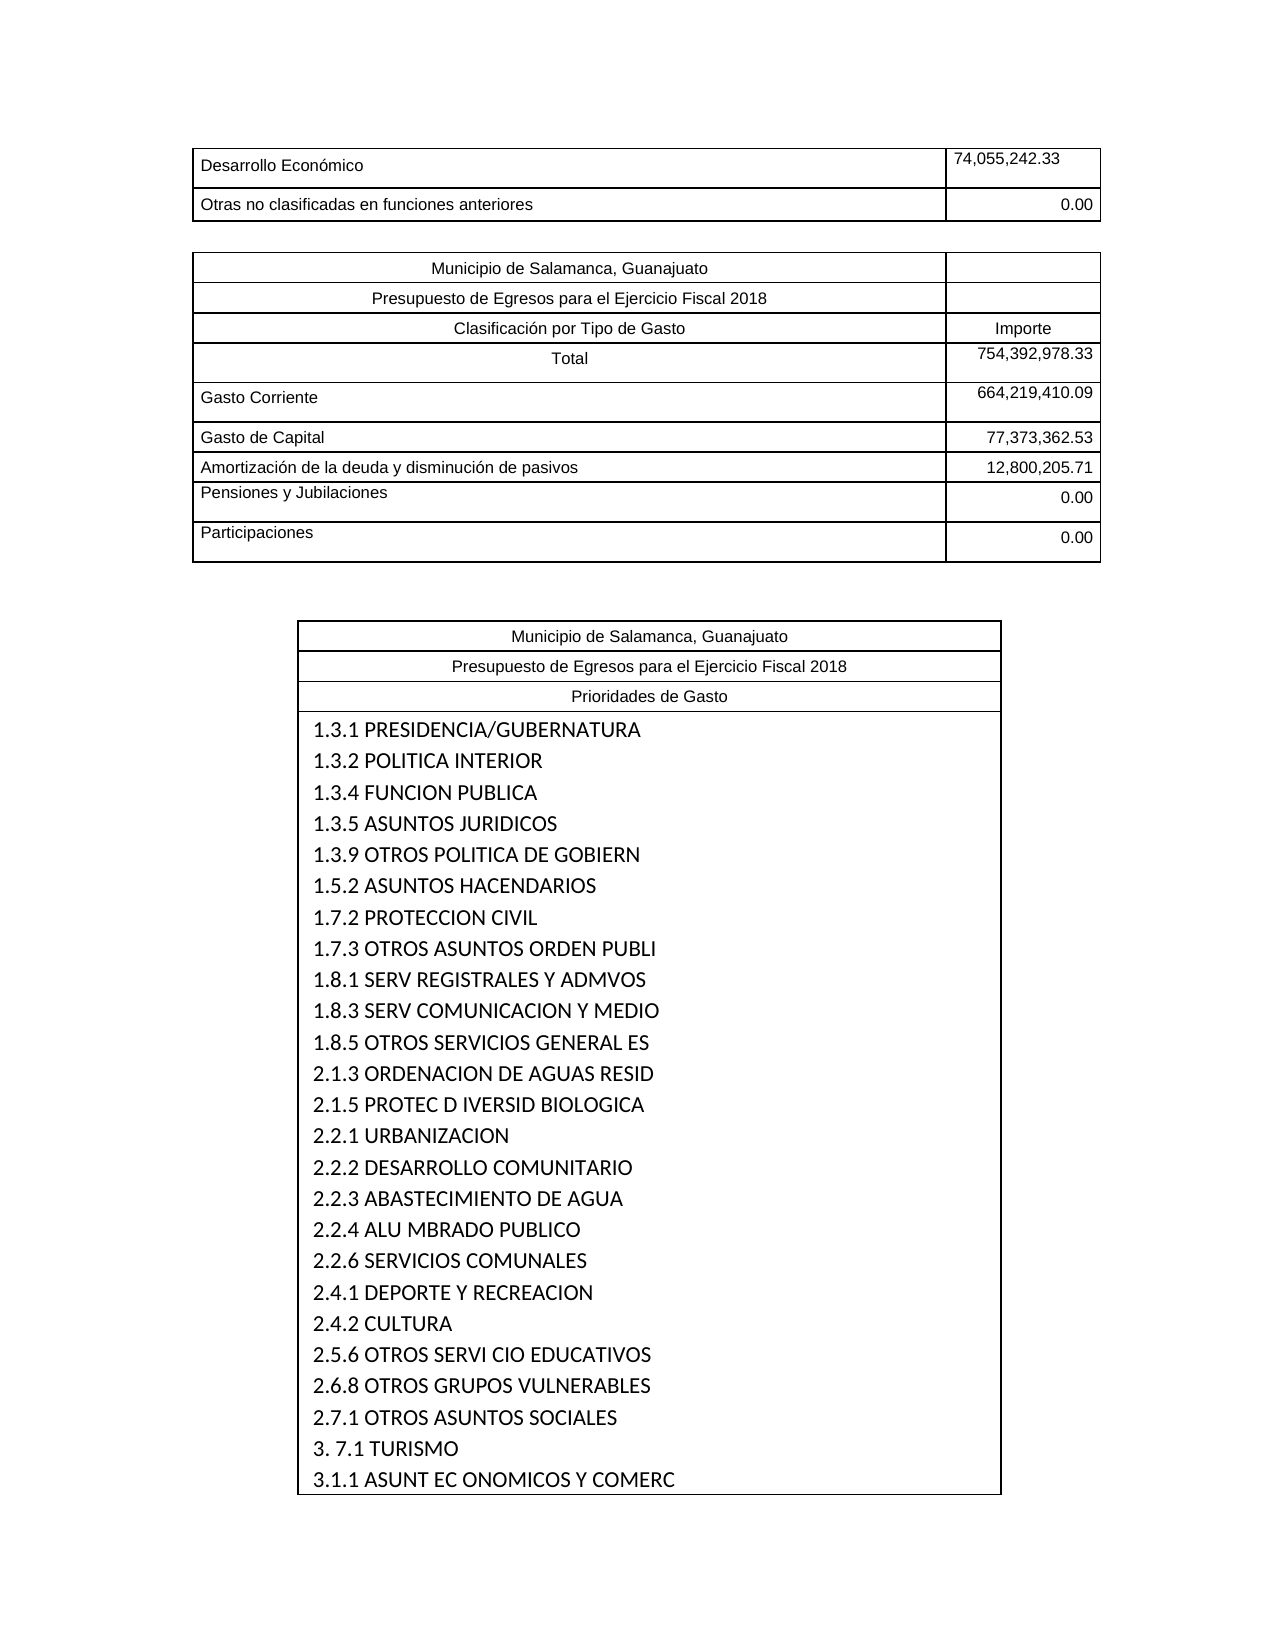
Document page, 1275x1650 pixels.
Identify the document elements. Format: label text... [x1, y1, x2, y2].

table_cell 664,219,410.09 [947, 383, 1100, 421]
table_cell 77,373,362.53 [947, 423, 1100, 451]
table_cell 0.00 [947, 483, 1100, 521]
table_cell [947, 283, 1100, 312]
table_cell Amortización de la deuda y disminución de pasivos [194, 453, 945, 481]
table_cell Prioridades de Gasto [299, 682, 1000, 711]
table_cell Gasto de Capital [194, 423, 945, 451]
table_cell Participaciones [194, 523, 945, 561]
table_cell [194, 283, 945, 312]
table_cell 12,800,205.71 [947, 453, 1100, 481]
table_cell 754,392,978.33 [947, 344, 1100, 382]
table_cell Presupuesto de Egresos para el Ejercicio Fiscal 2018 [299, 652, 1000, 681]
table_cell 0.00 [947, 189, 1100, 220]
table_cell 74,055,242.33 [947, 149, 1100, 187]
table_header Municipio de Salamanca, Guanajuato [299, 622, 1000, 650]
table_cell Clasificación por Tipo de Gasto [194, 314, 945, 342]
table_header Municipio de Salamanca, Guanajuato [194, 253, 945, 282]
table_cell Total [194, 344, 945, 382]
table_cell Pensiones y Jubilaciones [194, 483, 945, 521]
table_cell Gasto Corriente [194, 383, 945, 421]
table_cell [299, 712, 1000, 1493]
table_cell Desarrollo Económico [194, 149, 945, 187]
table_cell 0.00 [947, 523, 1100, 561]
table_cell Importe [947, 314, 1100, 342]
table_header [947, 253, 1100, 282]
table_cell Otras no clasificadas en funciones anteriores [194, 189, 945, 220]
